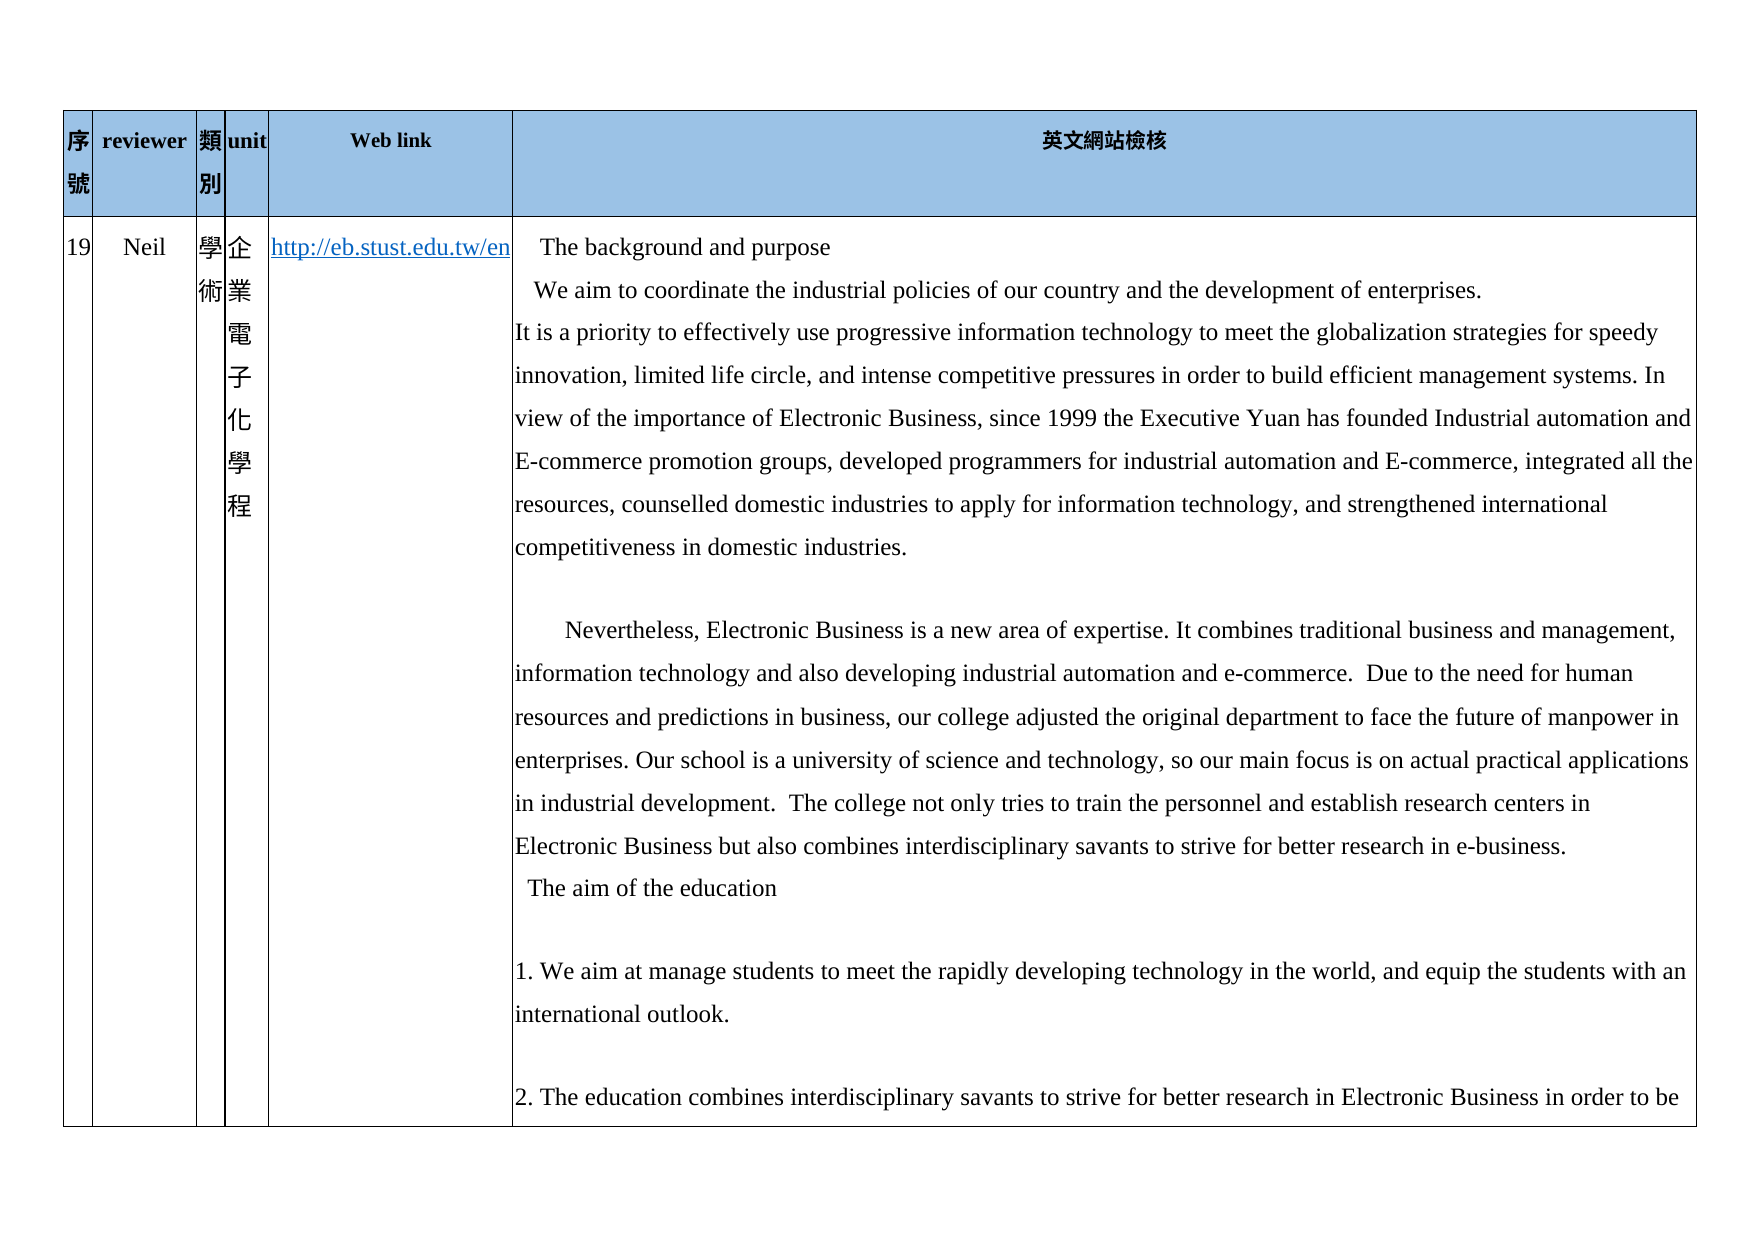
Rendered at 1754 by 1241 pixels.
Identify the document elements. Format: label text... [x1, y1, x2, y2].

table_cell 19 [64, 217, 92, 1126]
table_header 序號 [64, 111, 92, 216]
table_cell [269, 217, 512, 1126]
table_header unit [226, 111, 268, 216]
table_header reviewer [93, 111, 196, 216]
table_cell Neil [93, 217, 196, 1126]
table_header Web link [269, 111, 512, 216]
table_header 英文網站檢核 [513, 111, 1696, 216]
table_cell 企業電子化學程 [226, 217, 268, 1126]
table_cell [513, 217, 1696, 1126]
table_cell 學術 [197, 217, 224, 1126]
table_header 類別 [197, 111, 224, 216]
